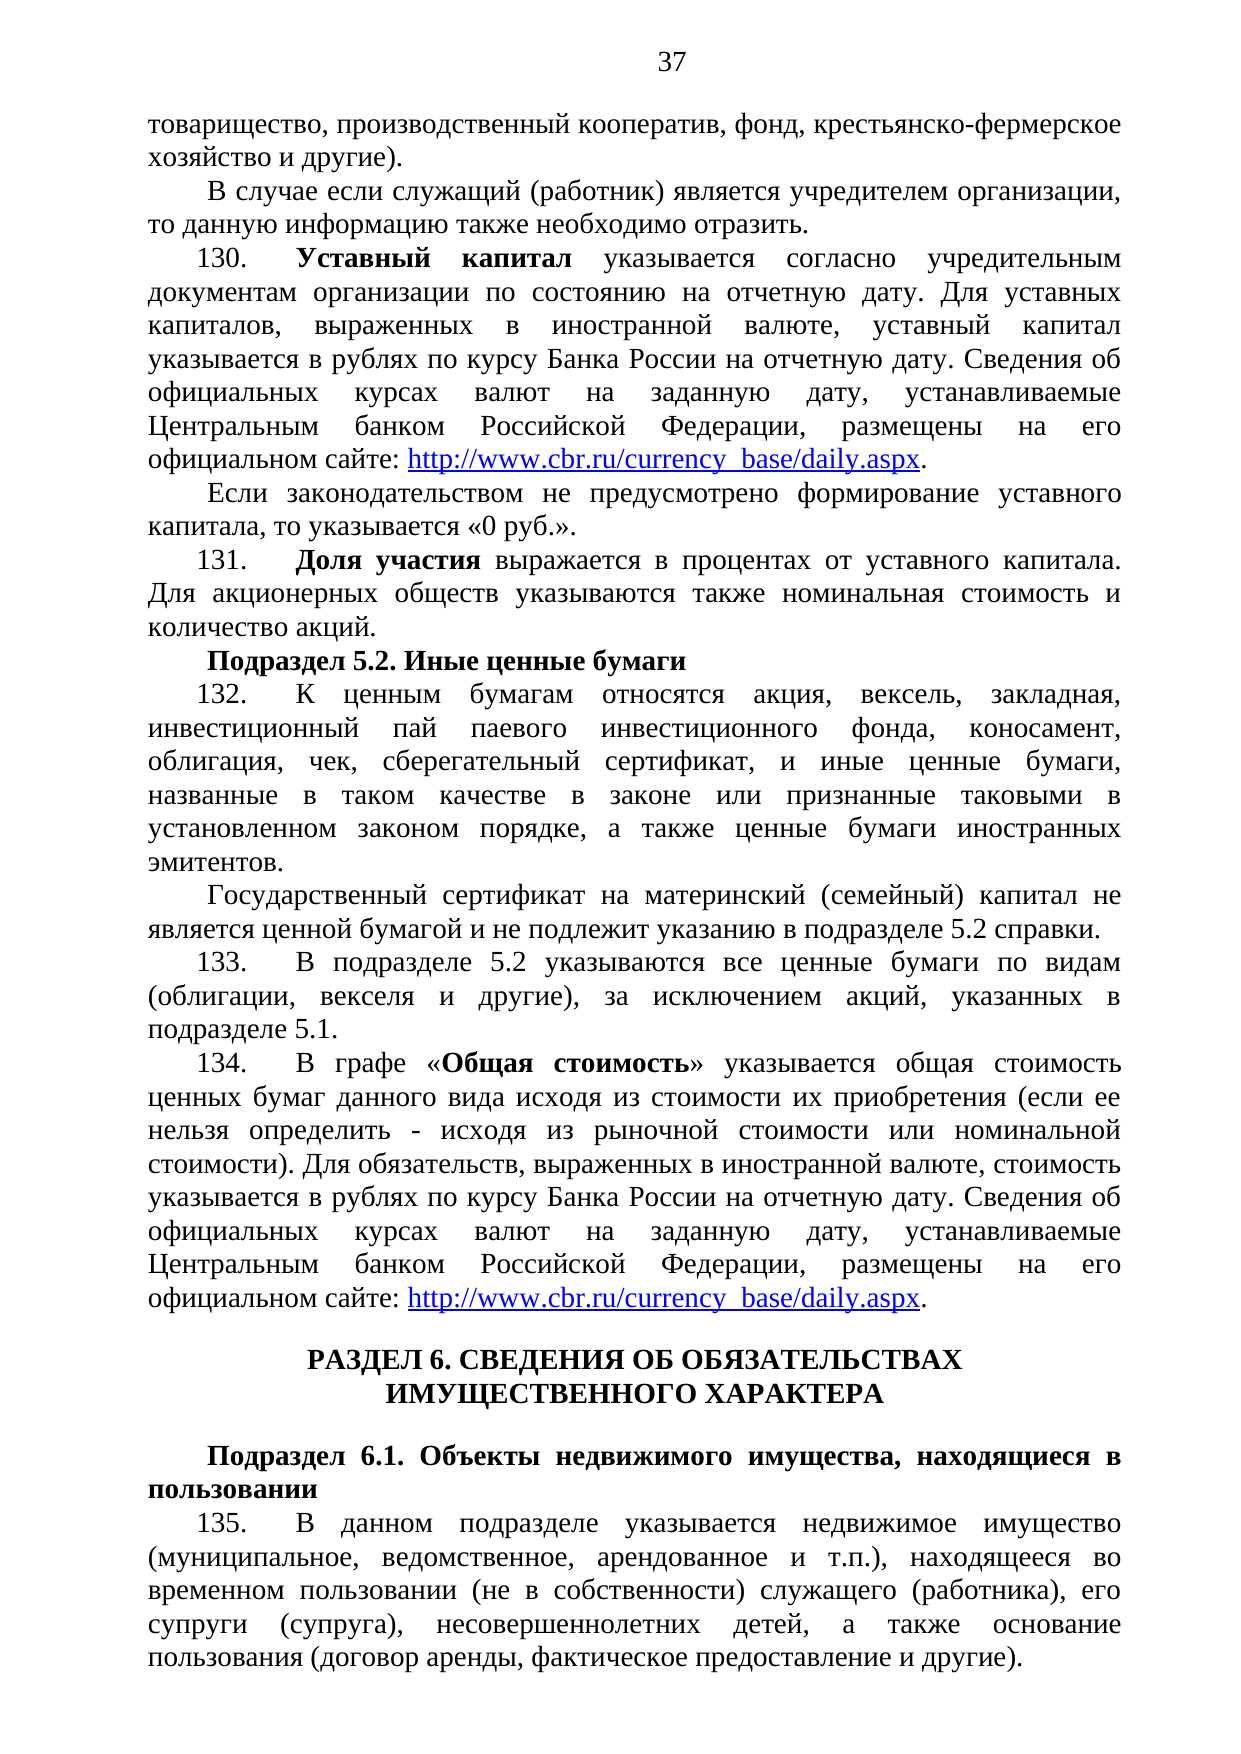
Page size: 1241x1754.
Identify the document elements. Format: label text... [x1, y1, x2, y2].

text Подраздел 6.1. Объекты недвижимого имущества, находящиеся в пользовании [148, 1438, 1122, 1505]
list Доля участия выражается в процентах от уставного капитала. Для акционерных обществ указываются также номинальная стоимость и количество акций. [148, 542, 1122, 643]
list В графе «Общая стоимость» указывается общая стоимость ценных бумаг данного вида исходя из стоимости их приобретения (если ее нельзя определить - исходя из рыночной стоимости или номинальной стоимости). Для обязательств, выраженных в иностранной валюте, стоимость указывается в рублях по курсу Банка России на отчетную дату. Сведения об официальных курсах валют на заданную дату, устанавливаемые Центральным банком Российской Федерации, размещены на его официальном сайте: http://www.cbr.ru/currency_base/daily.aspx. [148, 1045, 1122, 1313]
list В подразделе 5.2 указываются все ценные бумаги по видам (облигации, векселя и другие), за исключением акций, указанных в подразделе 5.1. [148, 944, 1122, 1045]
list К ценным бумагам относятся акция, вексель, закладная, инвестиционный пай паевого инвестиционного фонда, коносамент, облигация, чек, сберегательный сертификат, и иные ценные бумаги, названные в таком качестве в законе или признанные таковыми в установленном законом порядке, а также ценные бумаги иностранных эмитентов. [148, 676, 1122, 877]
text В случае если служащий (работник) является учредителем организации, то данную информацию также необходимо отразить. [148, 173, 1122, 240]
list Государственный сертификат на материнский (семейный) капитал не является ценной бумагой и не подлежит указанию в подразделе 5.2 справки. [148, 877, 1122, 944]
list Уставный капитал указывается согласно учредительным документам организации по состоянию на отчетную дату. Для уставных капиталов, выраженных в иностранной валюте, уставный капитал указывается в рублях по курсу Банка России на отчетную дату. Сведения об официальных курсах валют на заданную дату, устанавливаемые Центральным банком Российской Федерации, размещены на его официальном сайте: http://www.cbr.ru/currency_base/daily.aspx. [148, 240, 1122, 475]
list Подраздел 5.2. Иные ценные бумаги [148, 643, 1122, 676]
text РАЗДЕЛ 6. СВЕДЕНИЯ ОБ ОБЯЗАТЕЛЬСТВАХ ИМУЩЕСТВЕННОГО ХАРАКТЕРА [148, 1342, 1122, 1409]
list В данном подразделе указывается недвижимое имущество (муниципальное, ведомственное, арендованное и т.п.), находящееся во временном пользовании (не в собственности) служащего (работника), его супруги (супруга), несовершеннолетних детей, а также основание пользования (договор аренды, фактическое предоставление и другие). [148, 1505, 1122, 1673]
list Если законодательством не предусмотрено формирование уставного капитала, то указывается «0 руб.». [148, 475, 1122, 542]
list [148, 106, 1122, 173]
